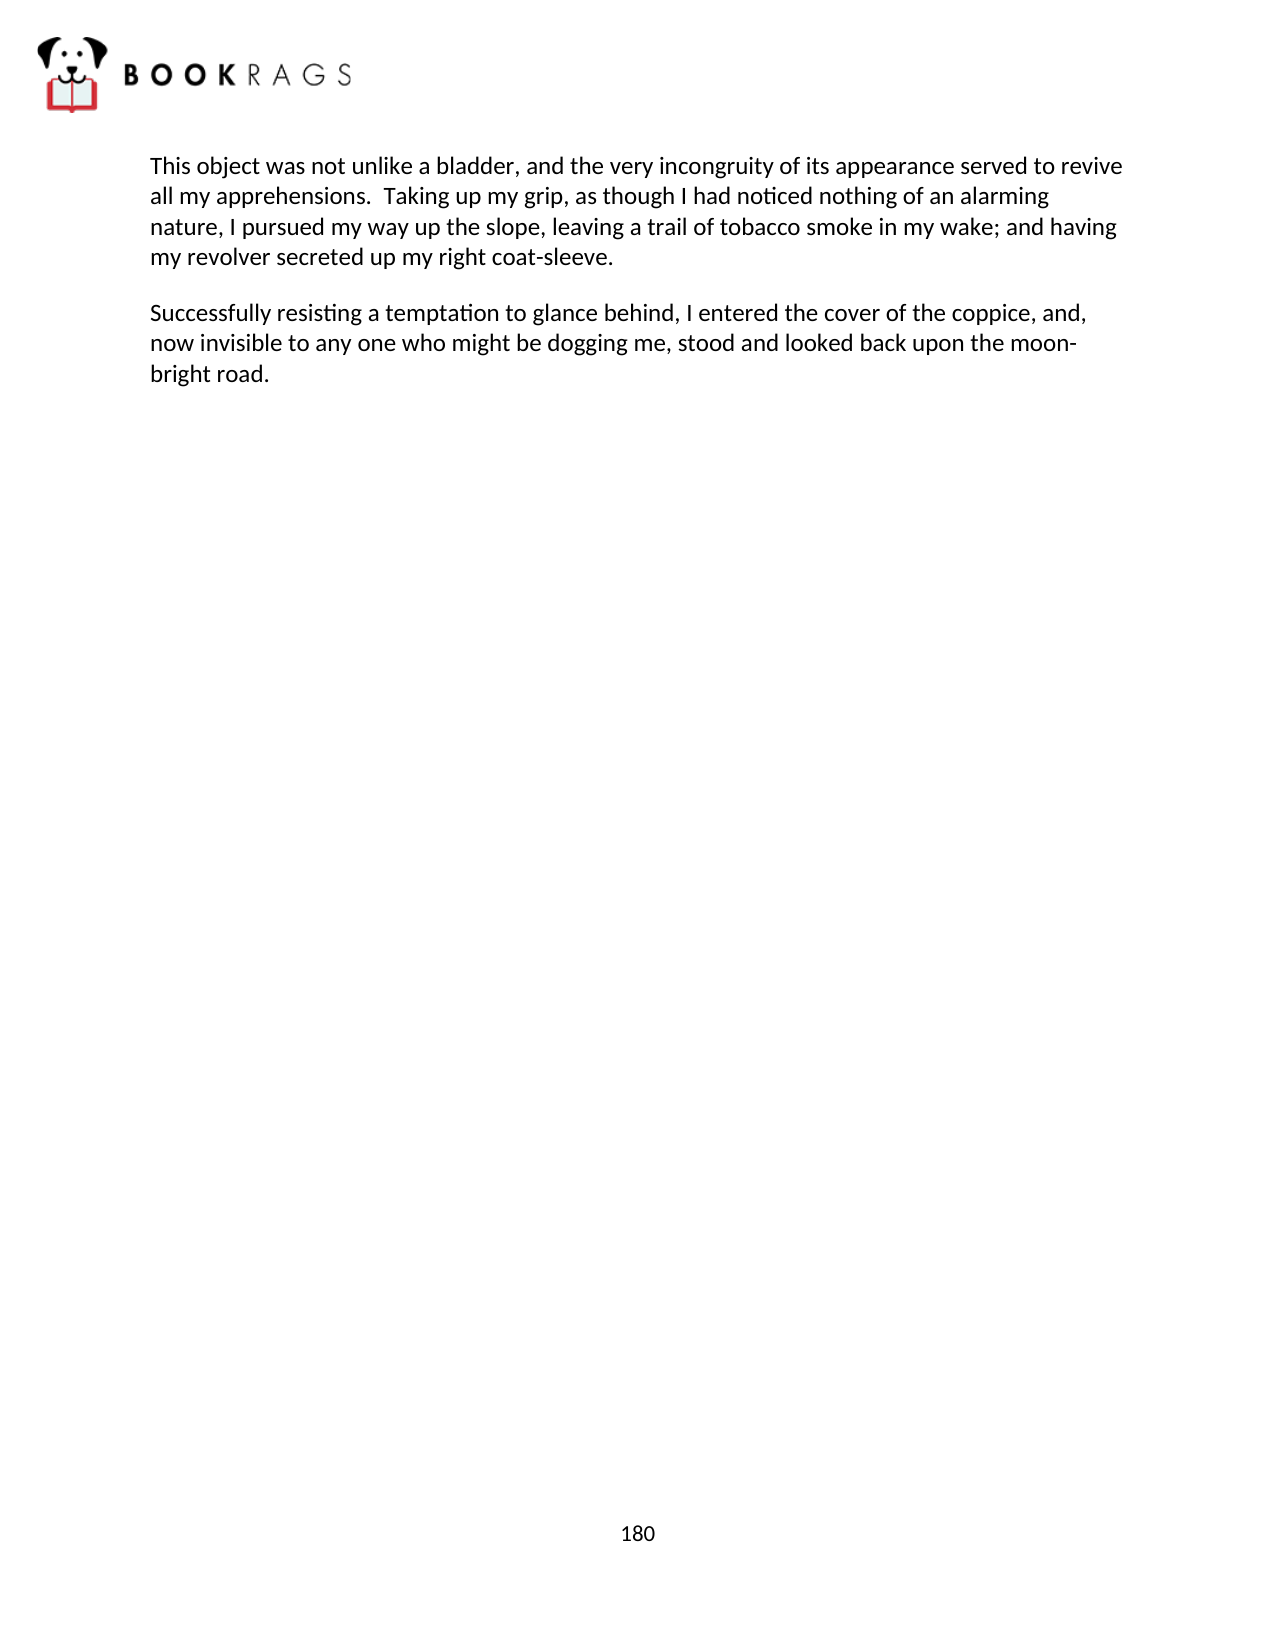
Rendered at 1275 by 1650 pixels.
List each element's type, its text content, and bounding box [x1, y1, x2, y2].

text This object was not unlike a bladder, and the very incongruity of its appearance served to revive all my apprehensions. Taking up my grip, as though I had noticed nothing of an alarming nature, I pursued my way up the slope, leaving a trail of tobacco smoke in my wake; and having my revolver secreted up my right coat-sleeve. [150, 150, 1125, 272]
picture [37, 37, 351, 113]
text Successfully resisting a temptation to glance behind, I entered the cover of the coppice, and, now invisible to any one who might be dogging me, stood and looked back upon the moon-bright road. [150, 297, 1125, 389]
